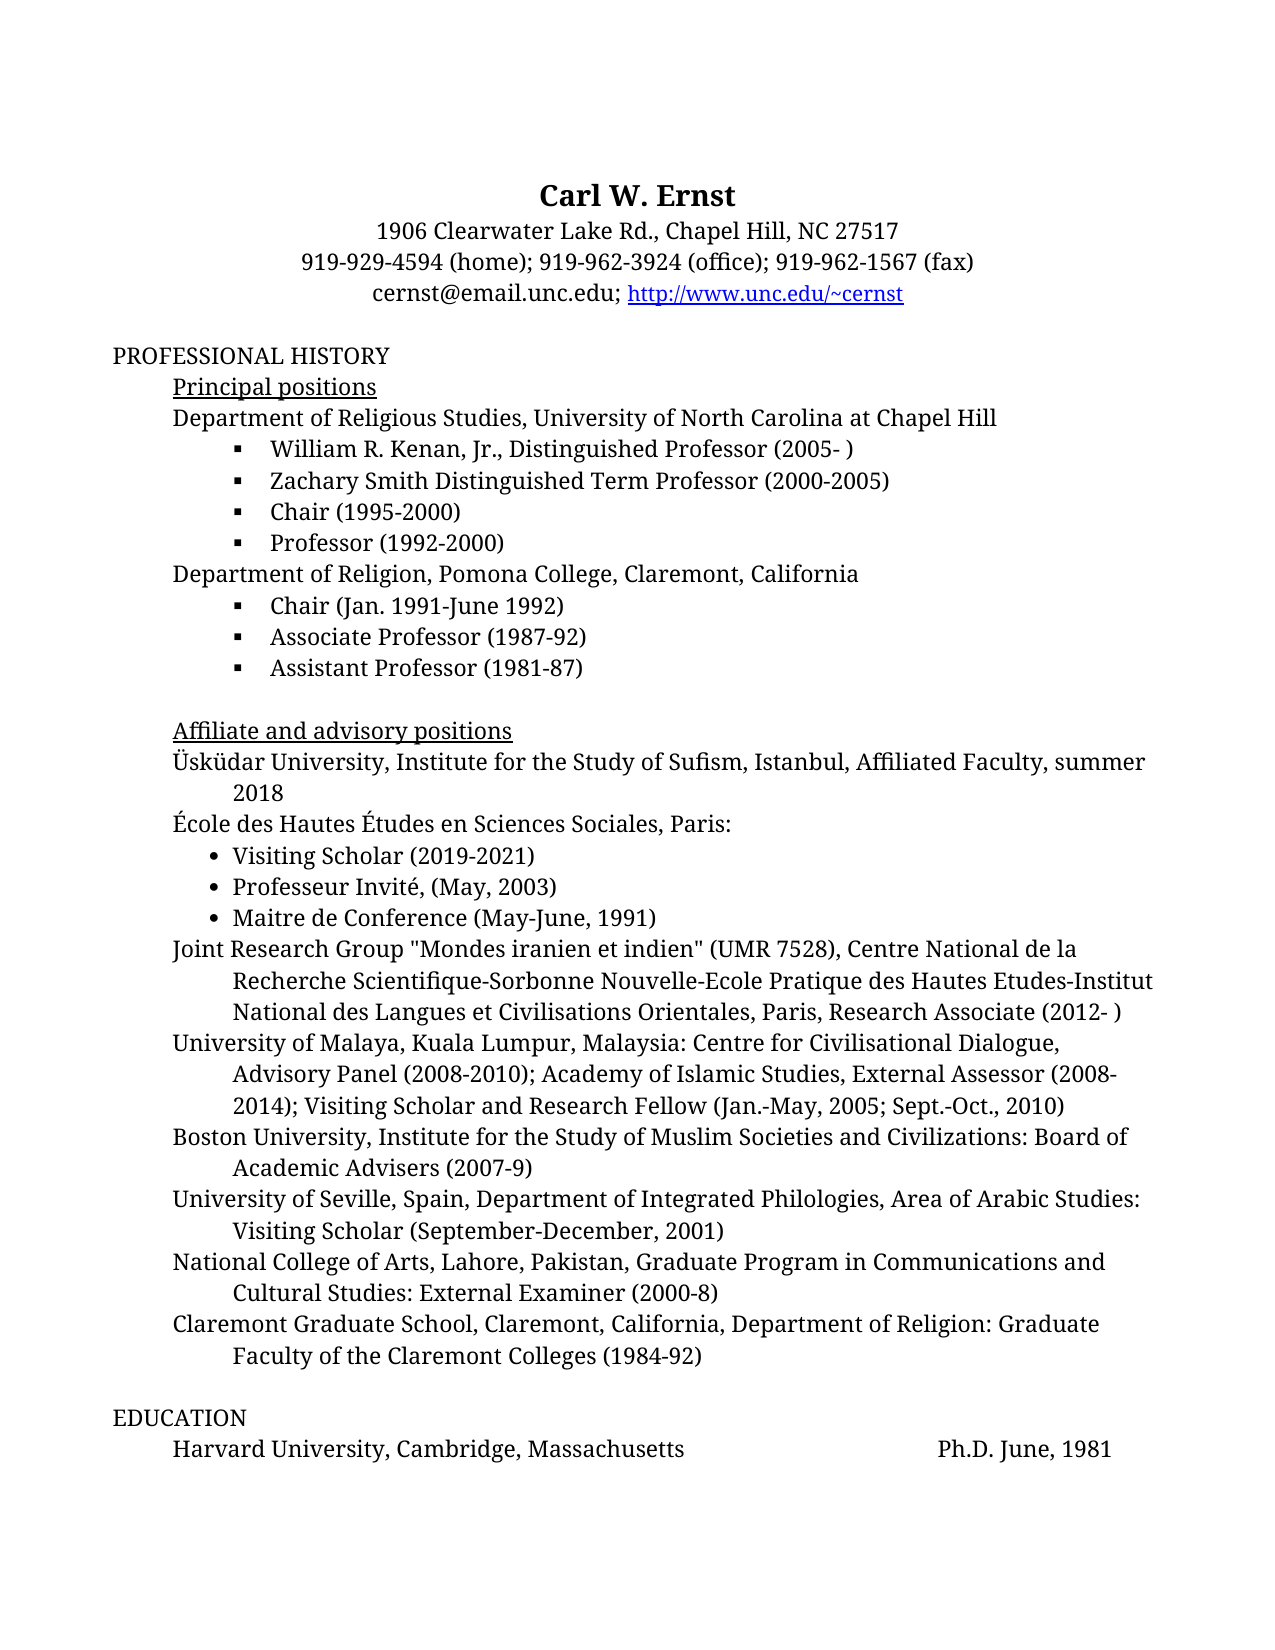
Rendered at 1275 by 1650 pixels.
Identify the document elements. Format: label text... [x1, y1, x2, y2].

list Maitre de Conference (May-June, 1991) [210, 902, 1162, 933]
text Department of Religious Studies, University of North Carolina at Chapel Hill [172, 402, 1162, 433]
text University of Malaya, Kuala Lumpur, Malaysia: Centre for Civilisational Dialogue, Advisory Panel (2008-2010); Academy of Islamic Studies, External Assessor (2008-2014); Visiting Scholar and Research Fellow (Jan.-May, 2005; Sept.-Oct., 2010) [172, 1027, 1162, 1121]
list Assistant Professor (1981-87) [232, 652, 1162, 683]
text Harvard University, Cambridge, Massachusetts Ph.D. June, 1981 [172, 1433, 1162, 1465]
list Associate Professor (1987-92) [232, 621, 1162, 652]
text Principal positions [172, 371, 1162, 402]
list Professeur Invité, (May, 2003) [210, 871, 1162, 902]
text Joint Research Group "Mondes iranien et indien" (UMR 7528), Centre National de la Recherche Scientifique-Sorbonne Nouvelle-Ecole Pratique des Hautes Etudes-Institut National des Langues et Civilisations Orientales, Paris, Research Associate (2012- ) [172, 933, 1162, 1027]
text Affiliate and advisory positions [172, 715, 1162, 746]
list Chair (1995-2000) [232, 496, 1162, 527]
text University of Seville, Spain, Department of Integrated Philologies, Area of Arabic Studies: Visiting Scholar (September-December, 2001) [172, 1183, 1162, 1246]
text PROFESSIONAL HISTORY [112, 340, 1162, 371]
text cernst@email.unc.edu; http://www.unc.edu/~cernst [112, 277, 1162, 308]
text Üsküdar University, Institute for the Study of Sufism, Istanbul, Affiliated Faculty, summer 2018 [172, 746, 1162, 808]
text 1906 Clearwater Lake Rd., Chapel Hill, NC 27517 [112, 215, 1162, 246]
list Chair (Jan. 1991-June 1992) [232, 590, 1162, 621]
list Visiting Scholar (2019-2021) [210, 840, 1162, 871]
list William R. Kenan, Jr., Distinguished Professor (2005- ) [232, 433, 1162, 465]
text EDUCATION [112, 1402, 1162, 1433]
text Department of Religion, Pomona College, Claremont, California [172, 558, 1162, 590]
text 919-929-4594 (home); 919-962-3924 (office); 919-962-1567 (fax) [112, 246, 1162, 277]
text Boston University, Institute for the Study of Muslim Societies and Civilizations: Board of Academic Advisers (2007-9) [172, 1121, 1162, 1183]
list Zachary Smith Distinguished Term Professor (2000-2005) [232, 465, 1162, 496]
text École des Hautes Études en Sciences Sociales, Paris: [172, 808, 1162, 840]
text Claremont Graduate School, Claremont, California, Department of Religion: Graduate Faculty of the Claremont Colleges (1984-92) [172, 1308, 1162, 1371]
title Carl W. Ernst [112, 175, 1162, 215]
text National College of Arts, Lahore, Pakistan, Graduate Program in Communications and Cultural Studies: External Examiner (2000-8) [172, 1246, 1162, 1308]
list Professor (1992-2000) [232, 527, 1162, 558]
